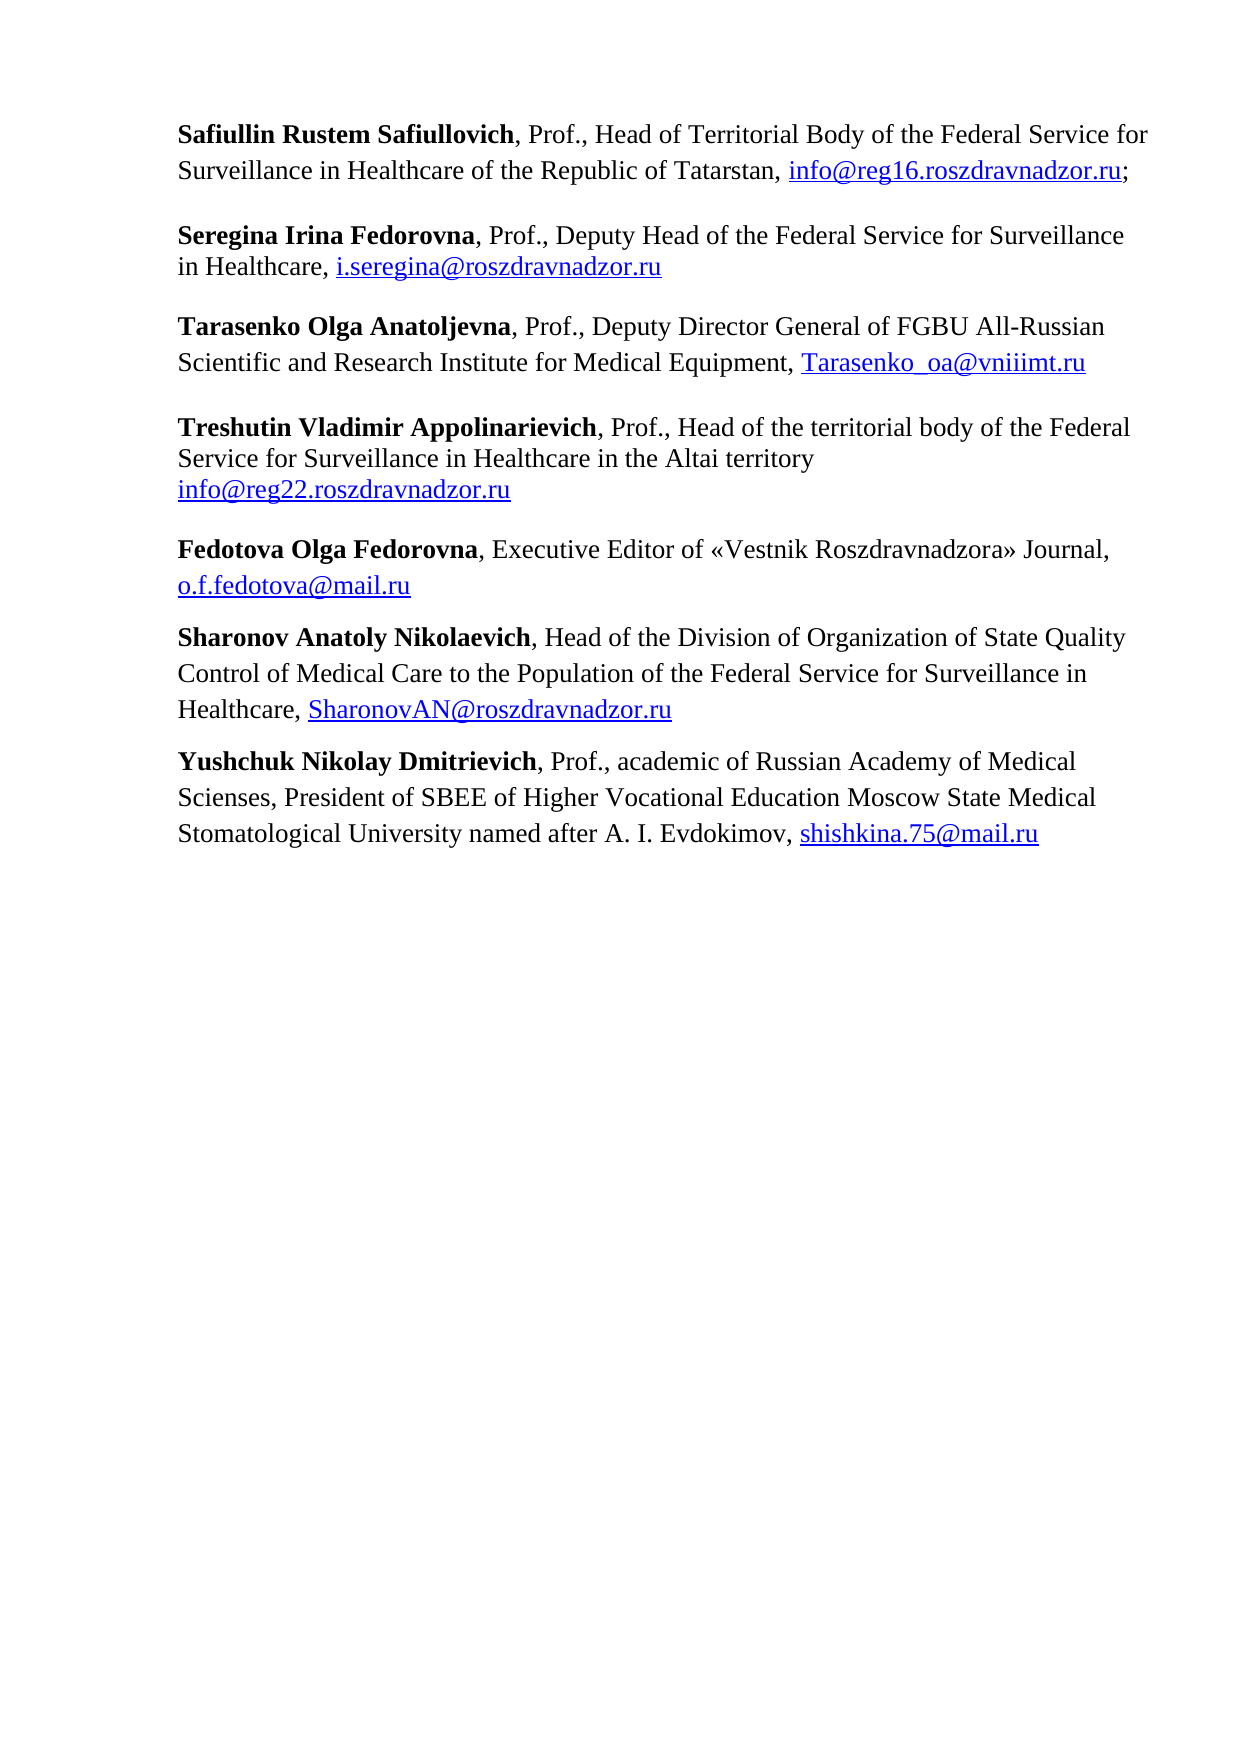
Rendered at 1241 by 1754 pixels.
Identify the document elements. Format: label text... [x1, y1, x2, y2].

text Fedotova Olga Fedorovna, Executive Editor of «Vestnik Roszdravnadzorа» Journal, o.f.fedotova@mail.ru [177, 533, 1152, 600]
text Yushchuk Nikolay Dmitrievich, Prof., academic of Russian Academy of Medical Scienses, President of SBEE of Higher Vocational Education Moscow State Medical Stomatological University named after A. I. Evdokimov, shishkina.75@mail.ru [177, 745, 1152, 848]
text Safiullin Rustem Safiullovich, Prof., Head of Territorial Body of the Federal Service for Surveillance in Healthcare of the Republic of Tatarstan, info@reg16.roszdravnadzor.ru; [177, 118, 1152, 185]
text Treshutin Vladimir Appolinarievich, Prof., Head of the territorial body of the Federal Service for Surveillance in Healthcare in the Altai territory info@reg22.roszdravnadzor.ru [177, 411, 1152, 504]
text Tarasenko Olga Anatoljevna, Prof., Deputy Director General of FGBU All-Russian Scientific and Research Institute for Medical Equipment, Tarasenko_oa@vniiimt.ru [177, 310, 1152, 377]
text Sharonov Anatoly Nikolaevich, Head of the Division of Organization of State Quality Control of Medical Care to the Population of the Federal Service for Surveillance in Healthcare, SharonovAN@roszdravnadzor.ru [177, 622, 1152, 724]
text Seregina Irina Fedorovna, Prof., Deputy Head of the Federal Service for Surveillance in Healthcare, i.seregina@roszdravnadzor.ru [177, 219, 1152, 281]
